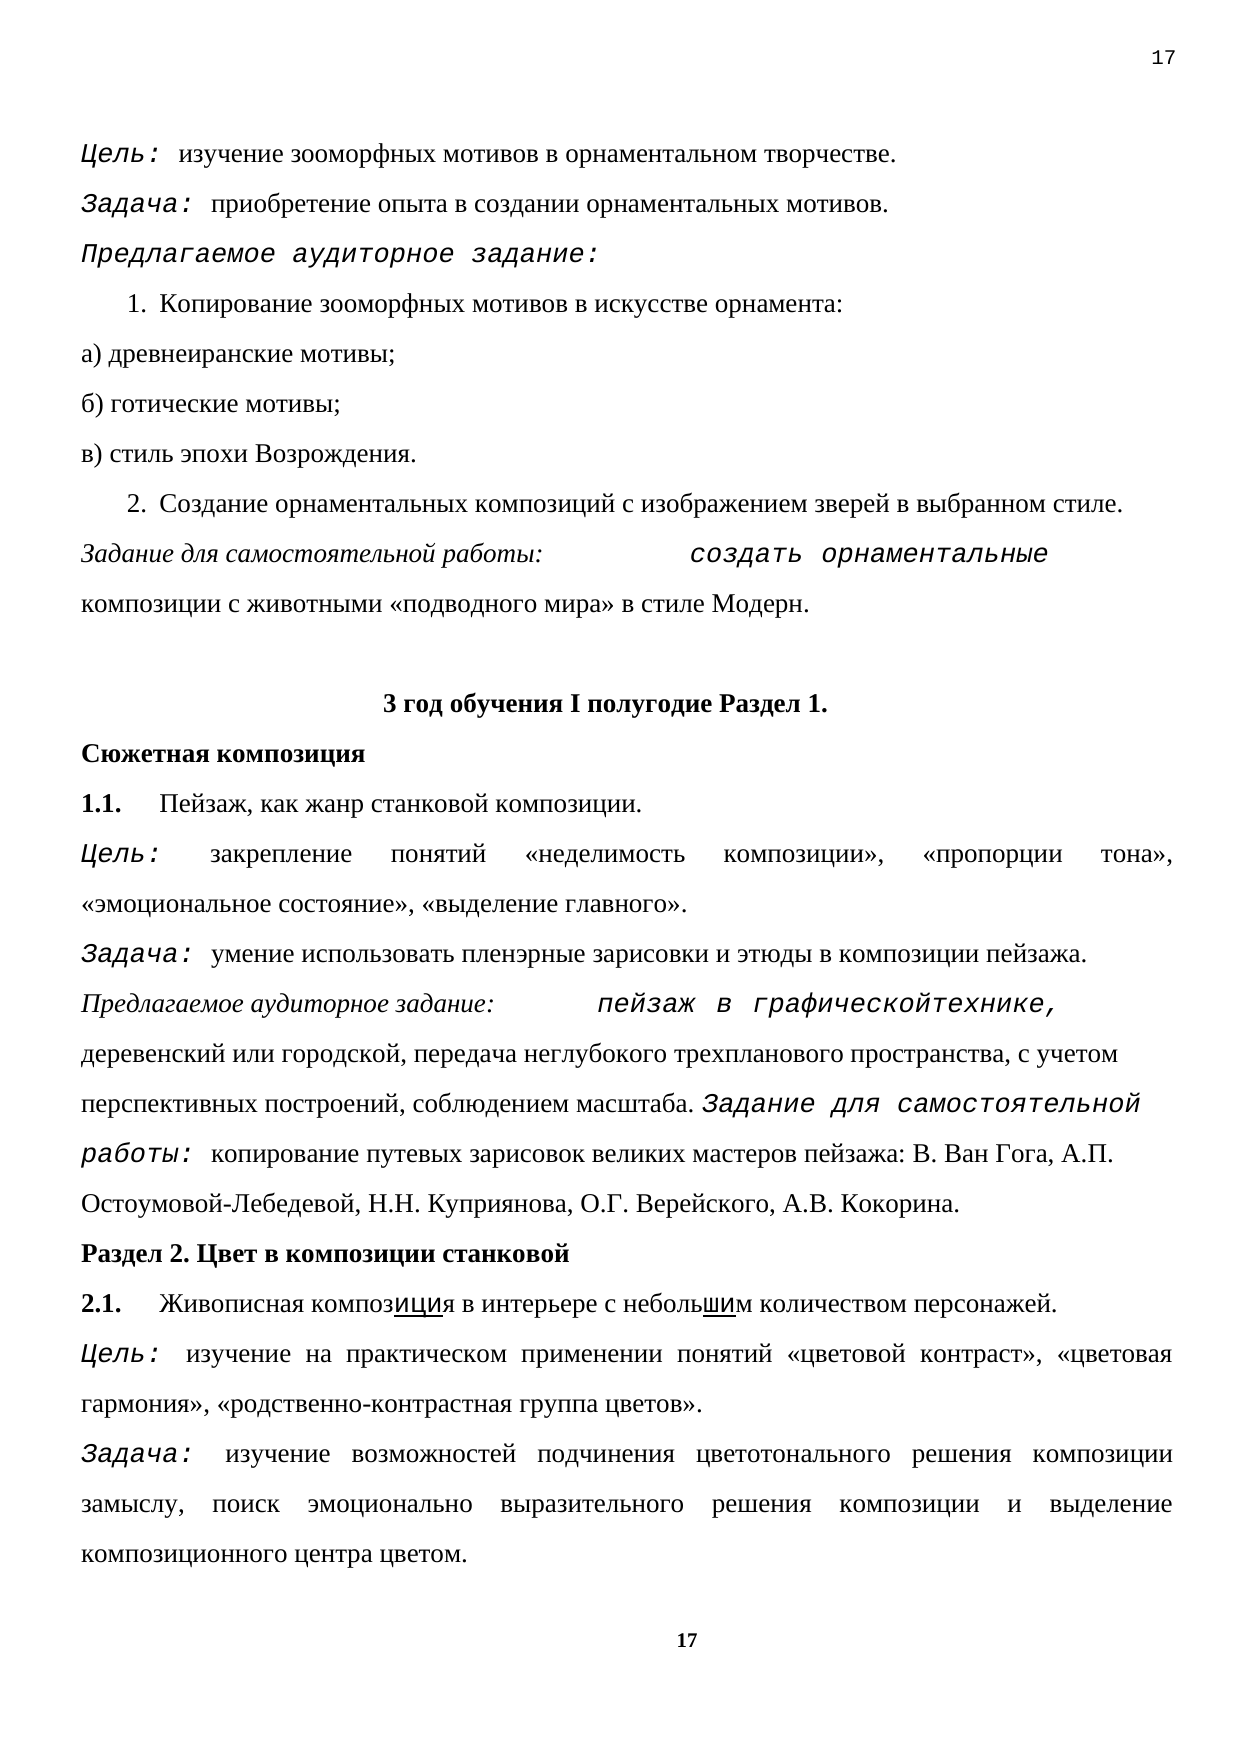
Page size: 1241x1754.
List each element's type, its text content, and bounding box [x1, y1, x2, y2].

text композиции с животными «подводного мира» в стиле Модерн. [81, 573, 1176, 623]
text Задача: приобретение опыта в создании орнаментальных мотивов. Предлагаемое аудиторное задание: [81, 173, 1034, 273]
list Живописная композиция в интерьере с небольшим количеством персонажей. [81, 1273, 1174, 1323]
text Цель: закрепление понятий «неделимость композиции», «пропорции тона», «эмоциональное состояние», «выделение главного». [81, 823, 1174, 923]
text Предлагаемое аудиторное задание: пейзаж в графической технике, [81, 973, 1176, 1023]
text Задача: изучение возможностей подчинения цветотонального решения композиции замыслу, поиск эмоционально выразительного решения композиции и выделение композиционного центра цветом. [81, 1423, 1174, 1573]
text деревенский или городской, передача неглубокого трехпланового пространства, с учетом перспективных построений, соблюдением масштаба. Задание для самостоятельной работы: копирование путевых зарисовок великих мастеров пейзажа: В. Ван Гога, А.П. Остоумовой-Лебедевой, Н.Н. Куприянова, О.Г. Верейского, А.В. Кокорина. [81, 1023, 1174, 1223]
text Задание для самостоятельной работы: создать орнаментальные [81, 523, 1176, 573]
text б) готические мотивы; [81, 373, 1176, 423]
text Цель: изучение на практическом применении понятий «цветовой контраст», «цветовая гармония», «родственно-контрастная группа цветов». [81, 1323, 1174, 1423]
text Цель: изучение зооморфных мотивов в орнаментальном творчестве. [81, 123, 1176, 173]
text в) стиль эпохи Возрождения. [81, 423, 1176, 473]
list Копирование зооморфных мотивов в искусстве орнамента: [81, 273, 1176, 323]
list Пейзаж, как жанр станковой композиции. [81, 773, 1176, 823]
text а) древнеиранские мотивы; [81, 323, 1176, 373]
text 3 год обучения I полугодие Раздел 1. Сюжетная композиция [81, 673, 855, 773]
text Задача: умение использовать пленэрные зарисовки и этюды в композиции пейзажа. [81, 923, 1174, 973]
text Раздел 2. Цвет в композиции станковой [81, 1223, 1176, 1273]
list Создание орнаментальных композиций с изображением зверей в выбранном стиле. [81, 473, 1174, 523]
